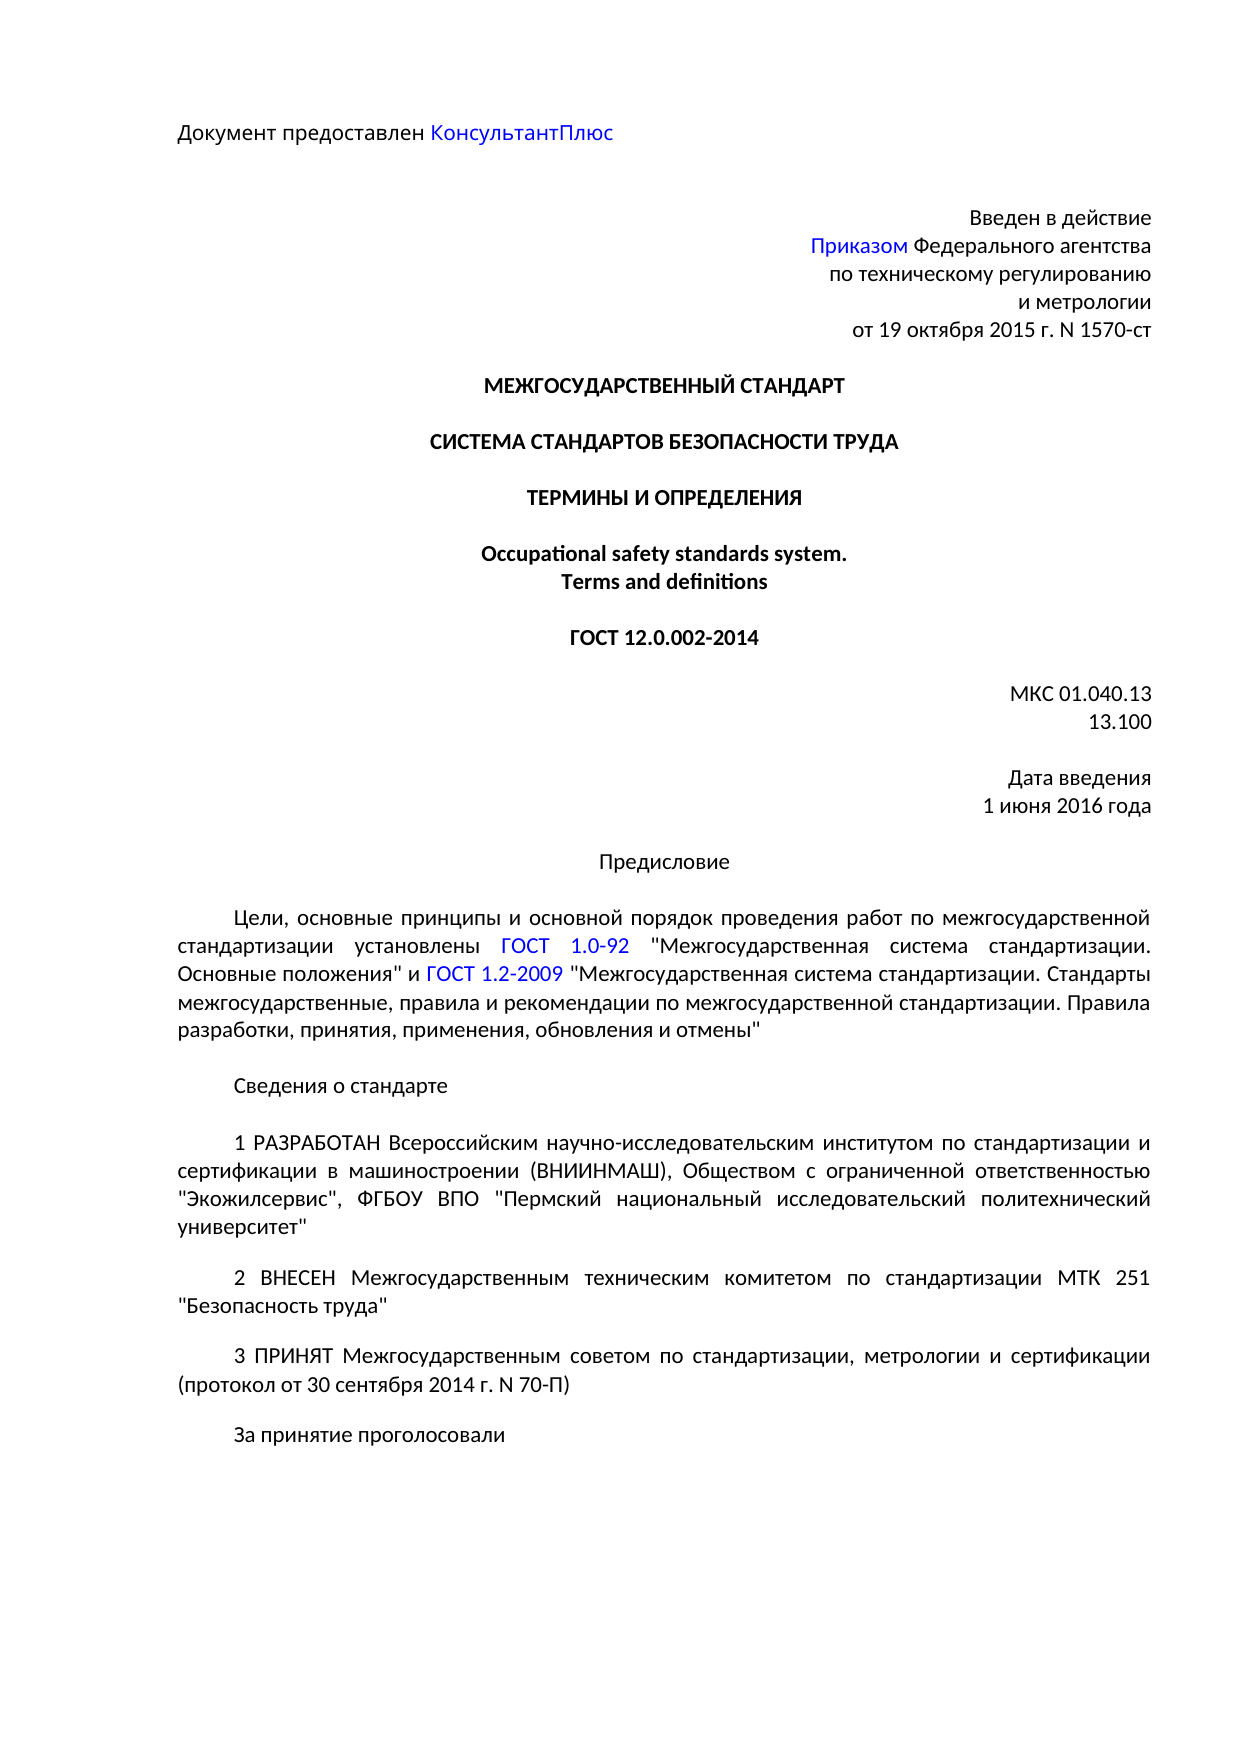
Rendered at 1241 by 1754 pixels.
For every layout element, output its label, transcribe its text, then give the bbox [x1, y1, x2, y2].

text Сведения о стандарте [177, 1072, 1152, 1100]
text МКС 01.040.13 [177, 679, 1152, 707]
text Цели, основные принципы и основной порядок проведения работ по межгосударственной стандартизации установлены ГОСТ 1.0-92 "Межгосударственная система стандартизации. Основные положения" и ГОСТ 1.2-2009 "Межгосударственная система стандартизации. Стандарты межгосударственные, правила и рекомендации по межгосударственной стандартизации. Правила разработки, принятия, применения, обновления и отмены" [177, 903, 1152, 1044]
title Terms and definitions [177, 567, 1152, 595]
text 13.100 [177, 707, 1152, 735]
text Приказом Федерального агентства [177, 231, 1152, 259]
title МЕЖГОСУДАРСТВЕННЫЙ СТАНДАРТ [177, 371, 1152, 399]
text Введен в действие [177, 203, 1152, 231]
title ГОСТ 12.0.002-2014 [177, 623, 1152, 651]
text по техническому регулированию [177, 259, 1152, 287]
title Документ предоставлен КонсультантПлюс [177, 118, 1152, 175]
text За принятие проголосовали [177, 1421, 1152, 1449]
text 1 июня 2016 года [177, 791, 1152, 819]
text 2 ВНЕСЕН Межгосударственным техническим комитетом по стандартизации МТК 251 "Безопасность труда" [177, 1263, 1152, 1319]
title СИСТЕМА СТАНДАРТОВ БЕЗОПАСНОСТИ ТРУДА [177, 427, 1152, 455]
text от 19 октября 2015 г. N 1570-ст [177, 315, 1152, 343]
text 1 РАЗРАБОТАН Всероссийским научно-исследовательским институтом по стандартизации и сертификации в машиностроении (ВНИИНМАШ), Обществом с ограниченной ответственностью "Экожилсервис", ФГБОУ ВПО "Пермский национальный исследовательский политехнический университет" [177, 1128, 1152, 1240]
text и метрологии [177, 287, 1152, 315]
text Предисловие [177, 847, 1152, 876]
title ТЕРМИНЫ И ОПРЕДЕЛЕНИЯ [177, 483, 1152, 511]
title Occupational safety standards system. [177, 539, 1152, 567]
text Дата введения [177, 763, 1152, 791]
text 3 ПРИНЯТ Межгосударственным советом по стандартизации, метрологии и сертификации (протокол от 30 сентября 2014 г. N 70-П) [177, 1342, 1152, 1398]
